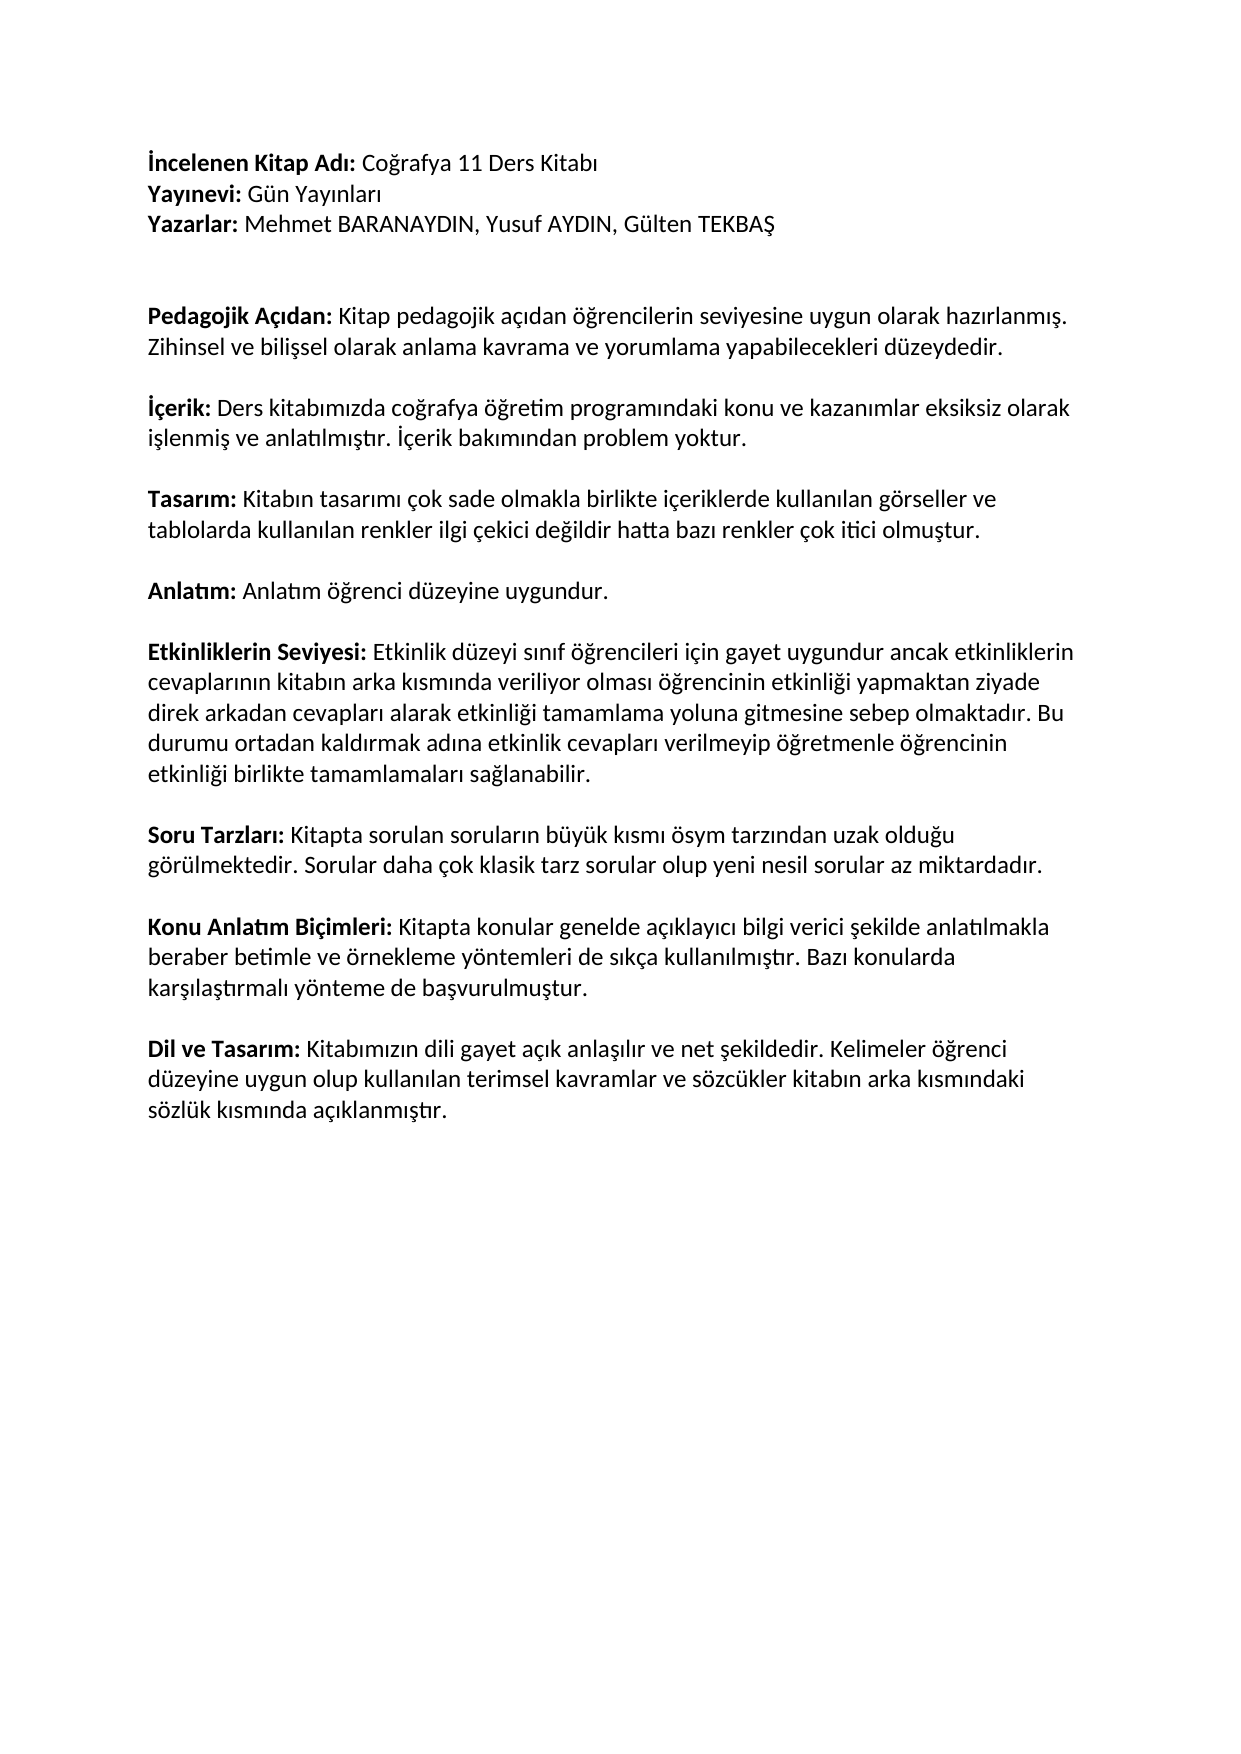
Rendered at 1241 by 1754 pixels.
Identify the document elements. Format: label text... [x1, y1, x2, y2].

text Konu Anlatım Biçimleri: Kitapta konular genelde açıklayıcı bilgi verici şekilde anlatılmakla beraber betimle ve örnekleme yöntemleri de sıkça kullanılmıştır. Bazı konularda karşılaştırmalı yönteme de başvurulmuştur. [148, 911, 1093, 1002]
text Dil ve Tasarım: Kitabımızın dili gayet açık anlaşılır ve net şekildedir. Kelimeler öğrenci düzeyine uygun olup kullanılan terimsel kavramlar ve sözcükler kitabın arka kısmındaki sözlük kısmında açıklanmıştır. [148, 1033, 1093, 1124]
text İncelenen Kitap Adı: Coğrafya 11 Ders Kitabı [148, 148, 1093, 178]
text İçerik: Ders kitabımızda coğrafya öğretim programındaki konu ve kazanımlar eksiksiz olarak işlenmiş ve anlatılmıştır. İçerik bakımından problem yoktur. [148, 392, 1093, 453]
text Soru Tarzları: Kitapta sorulan soruların büyük kısmı ösym tarzından uzak olduğu görülmektedir. Sorular daha çok klasik tarz sorular olup yeni nesil sorular az miktardadır. [148, 819, 1093, 880]
text Anlatım: Anlatım öğrenci düzeyine uygundur. [148, 575, 1093, 605]
text Pedagojik Açıdan: Kitap pedagojik açıdan öğrencilerin seviyesine uygun olarak hazırlanmış. Zihinsel ve bilişsel olarak anlama kavrama ve yorumlama yapabilecekleri düzeydedir. [148, 300, 1093, 361]
text Yayınevi: Gün Yayınları [148, 178, 1093, 209]
text Tasarım: Kitabın tasarımı çok sade olmakla birlikte içeriklerde kullanılan görseller ve tablolarda kullanılan renkler ilgi çekici değildir hatta bazı renkler çok itici olmuştur. [148, 483, 1093, 544]
text Yazarlar: Mehmet BARANAYDIN, Yusuf AYDIN, Gülten TEKBAŞ [148, 209, 1093, 239]
text Etkinliklerin Seviyesi: Etkinlik düzeyi sınıf öğrencileri için gayet uygundur ancak etkinliklerin cevaplarının kitabın arka kısmında veriliyor olması öğrencinin etkinliği yapmaktan ziyade direk arkadan cevapları alarak etkinliği tamamlama yoluna gitmesine sebep olmaktadır. Bu durumu ortadan kaldırmak adına etkinlik cevapları verilmeyip öğretmenle öğrencinin etkinliği birlikte tamamlamaları sağlanabilir. [148, 636, 1093, 788]
